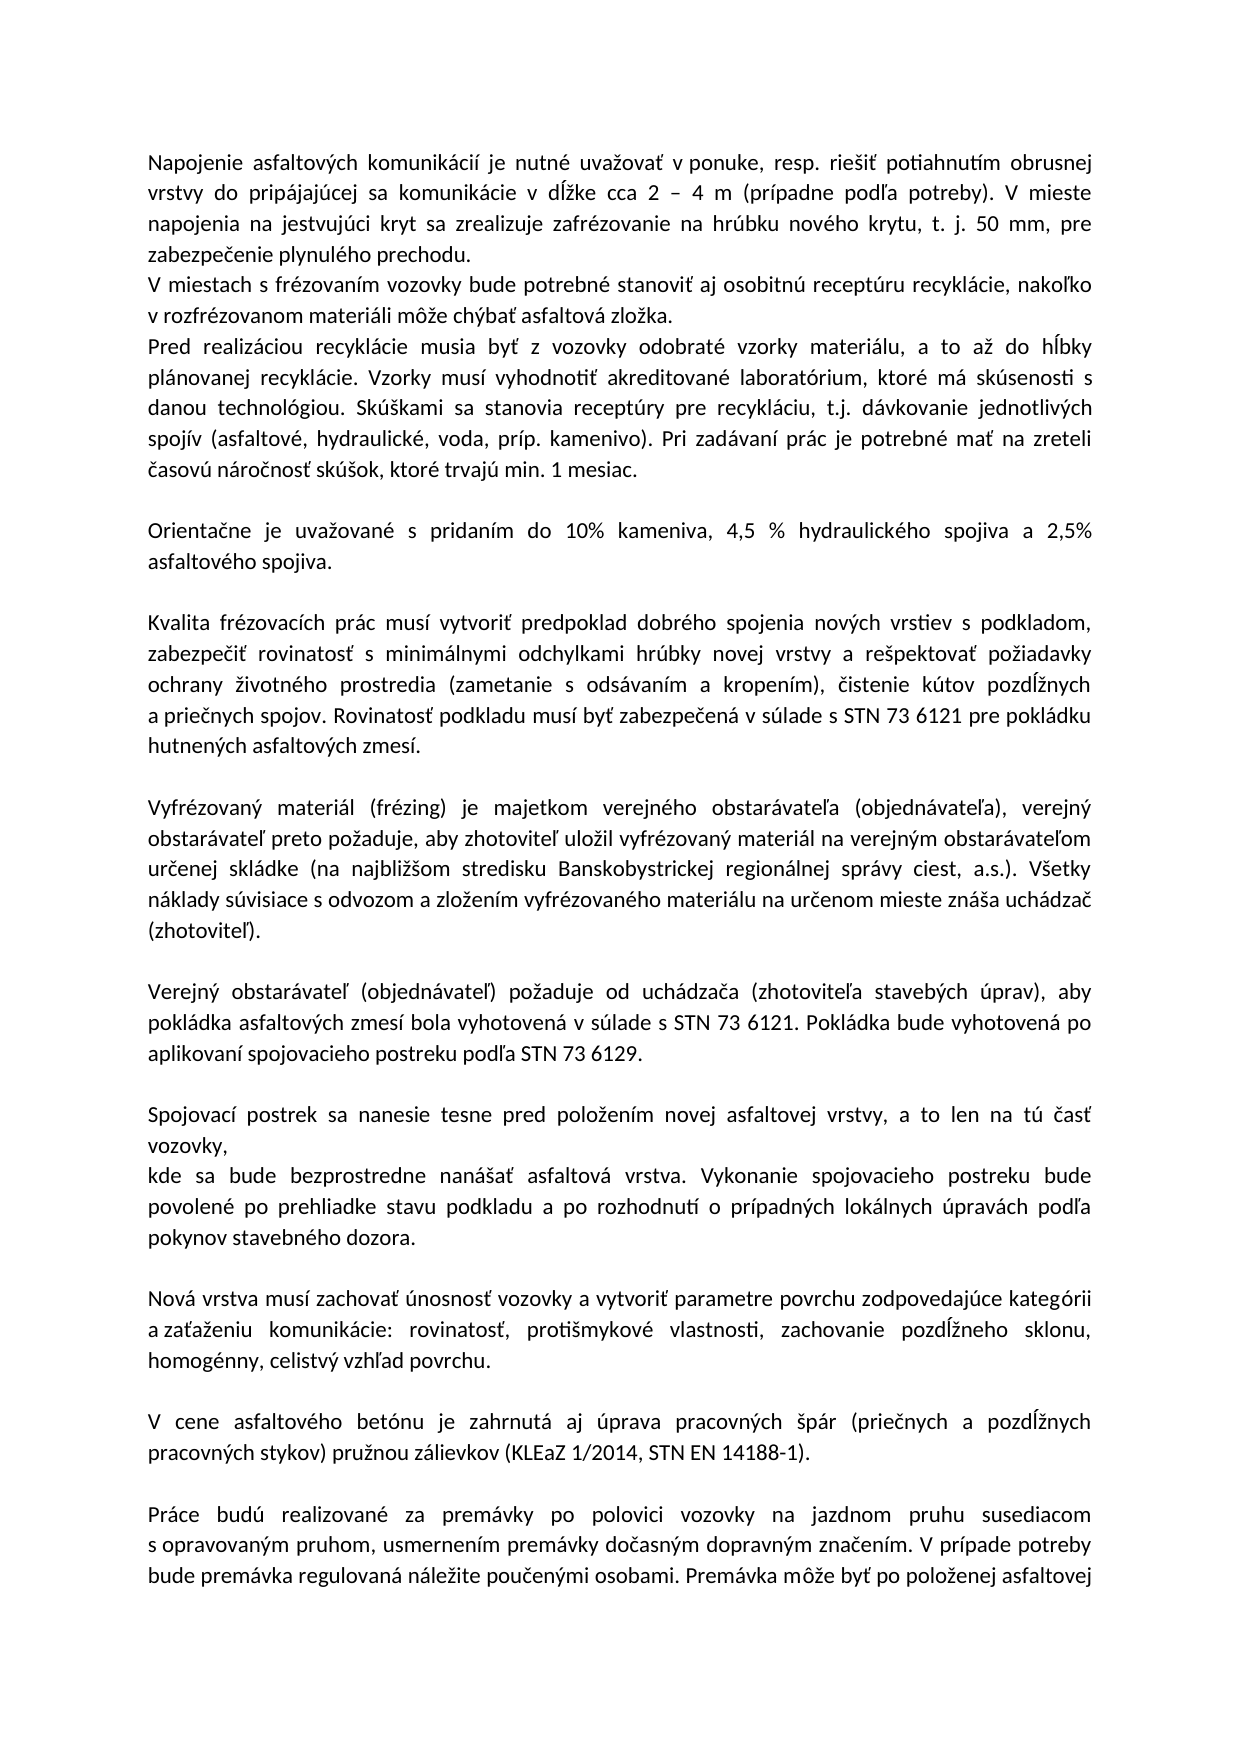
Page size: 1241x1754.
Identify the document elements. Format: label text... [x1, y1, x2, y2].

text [148, 1500, 1093, 1589]
text kde sa bude bezprostredne nanášať asfaltová vrstva. Vykonanie spojovacieho postreku bude povolené po prehliadke stavu podkladu a po rozhodnutí o prípadných lokálnych úpravách podľa pokynov stavebného dozora. [148, 1162, 1093, 1251]
text Pred realizáciou recyklácie musia byť z vozovky odobraté vzorky materiálu, a to až do hĺbky plánovanej recyklácie. Vzorky musí vyhodnotiť akreditované laboratórium, ktoré má skúsenosti s danou technológiou. Skúškami sa stanovia receptúry pre recykláciu, t.j. dávkovanie jednotlivých spojív (asfaltové, hydraulické, voda, príp. kamenivo). Pri zadávaní prác je potrebné mať na zreteli časovú náročnosť skúšok, ktoré trvajú min. 1 mesiac. [148, 332, 1093, 483]
text V miestach s frézovaním vozovky bude potrebné stanoviť aj osobitnú receptúru recyklácie, nakoľko v rozfrézovanom materiáli môže chýbať asfaltová zložka. [148, 271, 1093, 329]
text Kvalita frézovacích prác musí vytvoriť predpoklad dobrého spojenia nových vrstiev s podkladom, zabezpečiť rovinatosť s minimálnymi odchylkami hrúbky novej vrstvy a rešpektovať požiadavky ochrany životného prostredia (zametanie s odsávaním a kropením), čistenie kútov pozdĺžnych a priečnych spojov. Rovinatosť podkladu musí byť zabezpečená v súlade s STN 73 6121 pre pokládku hutnených asfaltových zmesí. [148, 608, 1093, 759]
text Orientačne je uvažované s pridaním do 10% kameniva, 4,5 % hydraulického spojiva a 2,5% asfaltového spojiva. [148, 516, 1093, 575]
text Vyfrézovaný materiál (frézing) je majetkom verejného obstarávateľa (objednávateľa), verejný obstarávateľ preto požaduje, aby zhotoviteľ uložil vyfrézovaný materiál na verejným obstarávateľom určenej skládke (na najbližšom stredisku Banskobystrickej regionálnej správy ciest, a.s.). Všetky náklady súvisiace s odvozom a zložením vyfrézovaného materiálu na určenom mieste znáša uchádzač (zhotoviteľ). [148, 793, 1093, 944]
text V cene asfaltového betónu je zahrnutá aj úprava pracovných špár (priečnych a pozdĺžnych pracovných stykov) pružnou zálievkov (KLEaZ 1/2014, STN EN 14188-1). [148, 1407, 1093, 1466]
text Napojenie asfaltových komunikácií je nutné uvažovať v ponuke, resp. riešiť potiahnutím obrusnej vrstvy do pripájajúcej sa komunikácie v dĺžke cca 2 – 4 m (prípadne podľa potreby). V mieste napojenia na jestvujúci kryt sa zrealizuje zafrézovanie na hrúbku nového krytu, t. j. 50 mm, pre zabezpečenie plynulého prechodu. [148, 148, 1093, 268]
text Nová vrstva musí zachovať únosnosť vozovky a vytvoriť parametre povrchu zodpovedajúce kategórii a zaťaženiu komunikácie: rovinatosť, protišmykové vlastnosti, zachovanie pozdĺžneho sklonu, homogénny, celistvý vzhľad povrchu. [148, 1284, 1093, 1374]
text Verejný obstarávateľ (objednávateľ) požaduje od uchádzača (zhotoviteľa stavebých úprav), aby pokládka asfaltových zmesí bola vyhotovená v súlade s STN 73 6121. Pokládka bude vyhotovená po aplikovaní spojovacieho postreku podľa STN 73 6129. [148, 977, 1093, 1067]
text Spojovací postrek sa nanesie tesne pred položením novej asfaltovej vrstvy, a to len na tú časť vozovky, [148, 1100, 1093, 1159]
